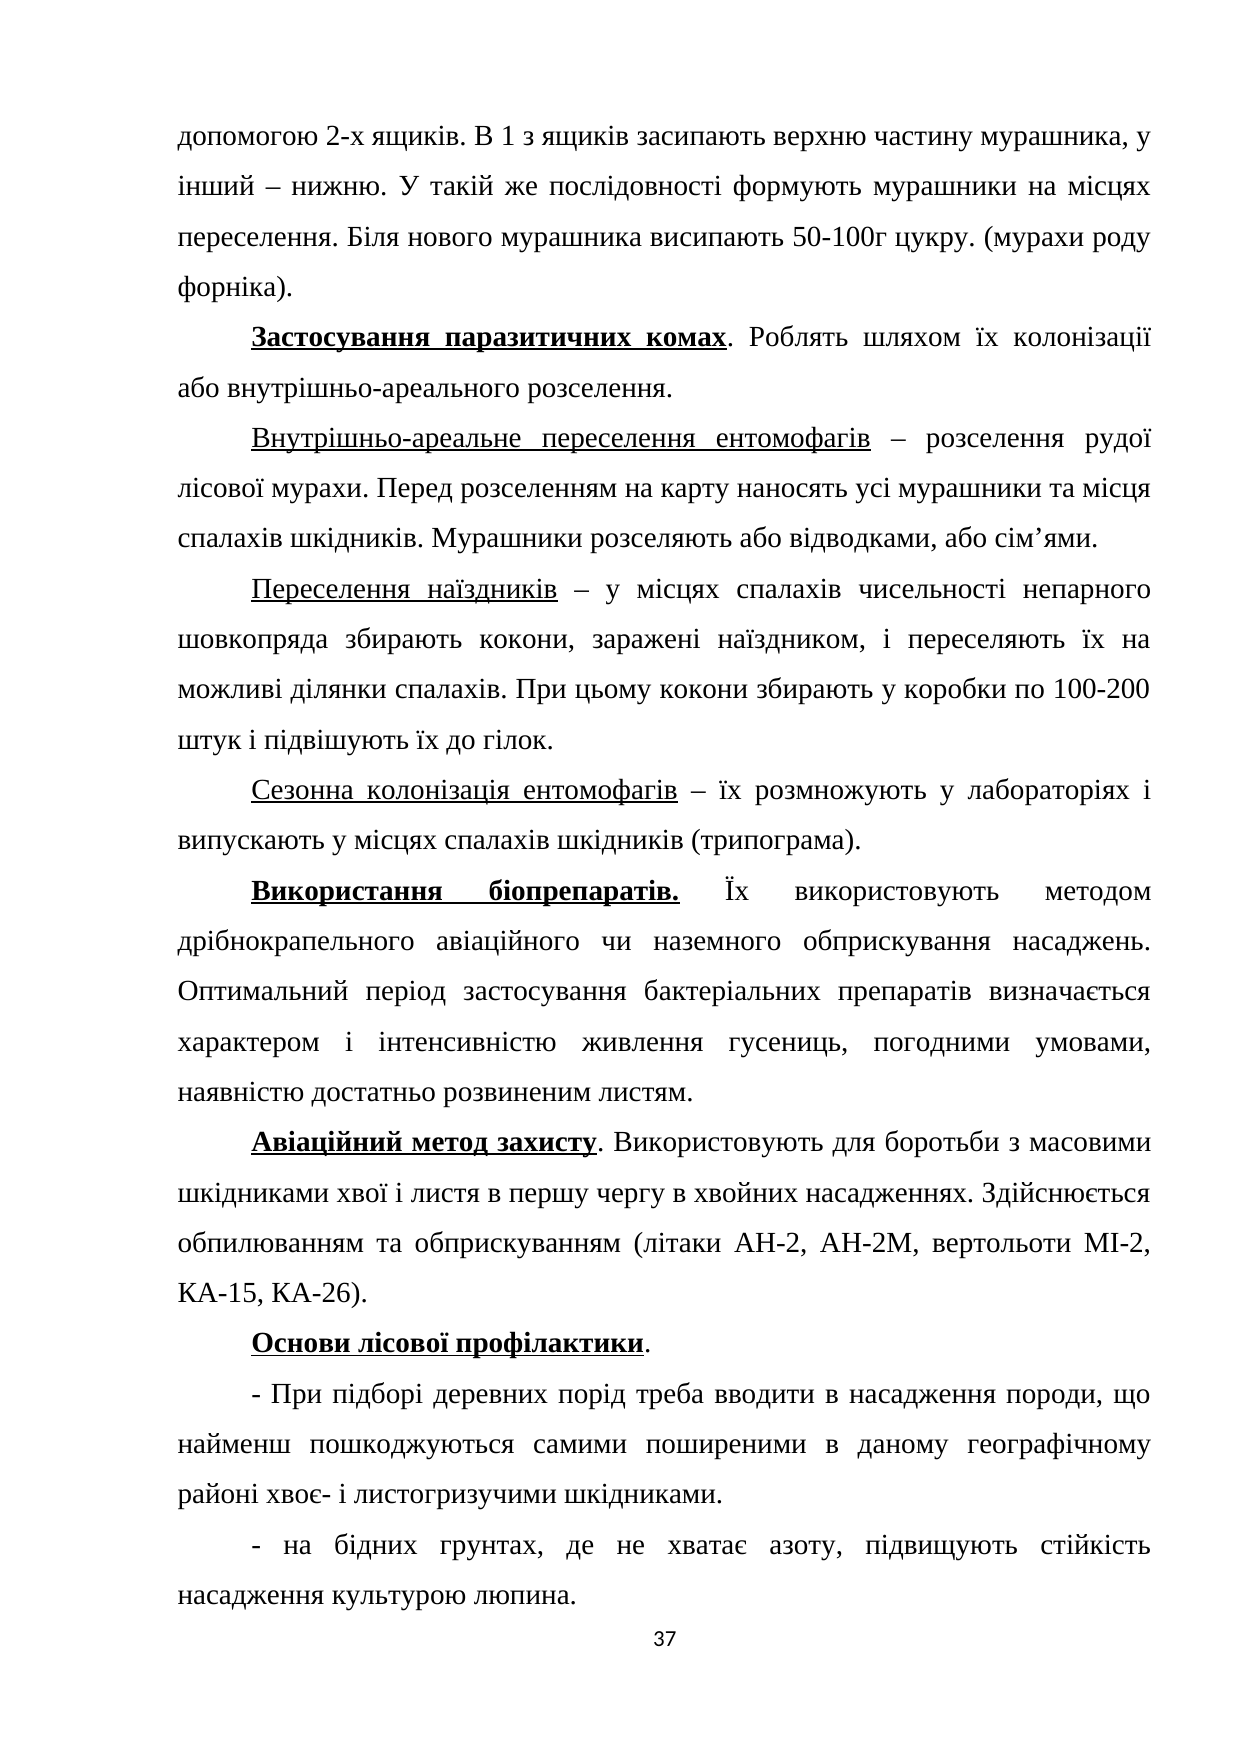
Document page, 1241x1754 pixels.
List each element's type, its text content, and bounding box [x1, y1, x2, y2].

text Використання біопрепаратів. Їх використовують методом дрібнокрапельного авіаційного чи наземного обприскування насаджень. Оптимальний період застосування бактеріальних препаратів визначається характером і інтенсивністю живлення гусениць, погодними умовами, наявністю достатньо розвиненим листям. [177, 873, 1152, 1108]
text Основи лісової профілактики. [177, 1326, 1152, 1359]
text Внутрішньо-ареальне переселення ентомофагів – розселення рудої лісової мурахи. Перед розселенням на карту наносять усі мурашники та місця спалахів шкідників. Мурашники розселяють або відводками, або сім’ями. [177, 420, 1152, 554]
text Переселення наїздників – у місцях спалахів чисельності непарного шовкопряда збирають кокони, заражені наїздником, і переселяють їх на можливі ділянки спалахів. При цьому кокони збирають у коробки по 100-200 штук і підвішують їх до гілок. [177, 571, 1152, 755]
text - При підборі деревних порід треба вводити в насадження породи, що найменш пошкоджуються самими поширеними в даному географічному районі хвоє- і листогризучими шкідниками. [177, 1376, 1152, 1510]
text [177, 118, 1152, 303]
text Сезонна колонізація ентомофагів – їх розмножують у лабораторіях і випускають у місцях спалахів шкідників (трипограма). [177, 772, 1152, 856]
text Авіаційний метод захисту. Використовують для боротьби з масовими шкідниками хвої і листя в першу чергу в хвойних насадженнях. Здійснюється обпилюванням та обприскуванням (літаки АН-2, АН-2М, вертольоти МІ-2, КА-15, КА-26). [177, 1124, 1152, 1309]
text Застосування паразитичних комах. Роблять шляхом їх колонізації або внутрішньо-ареального розселення. [177, 319, 1152, 403]
text - на бідних грунтах, де не хватає азоту, підвищують стійкість насадження культурою люпина. [177, 1527, 1152, 1611]
